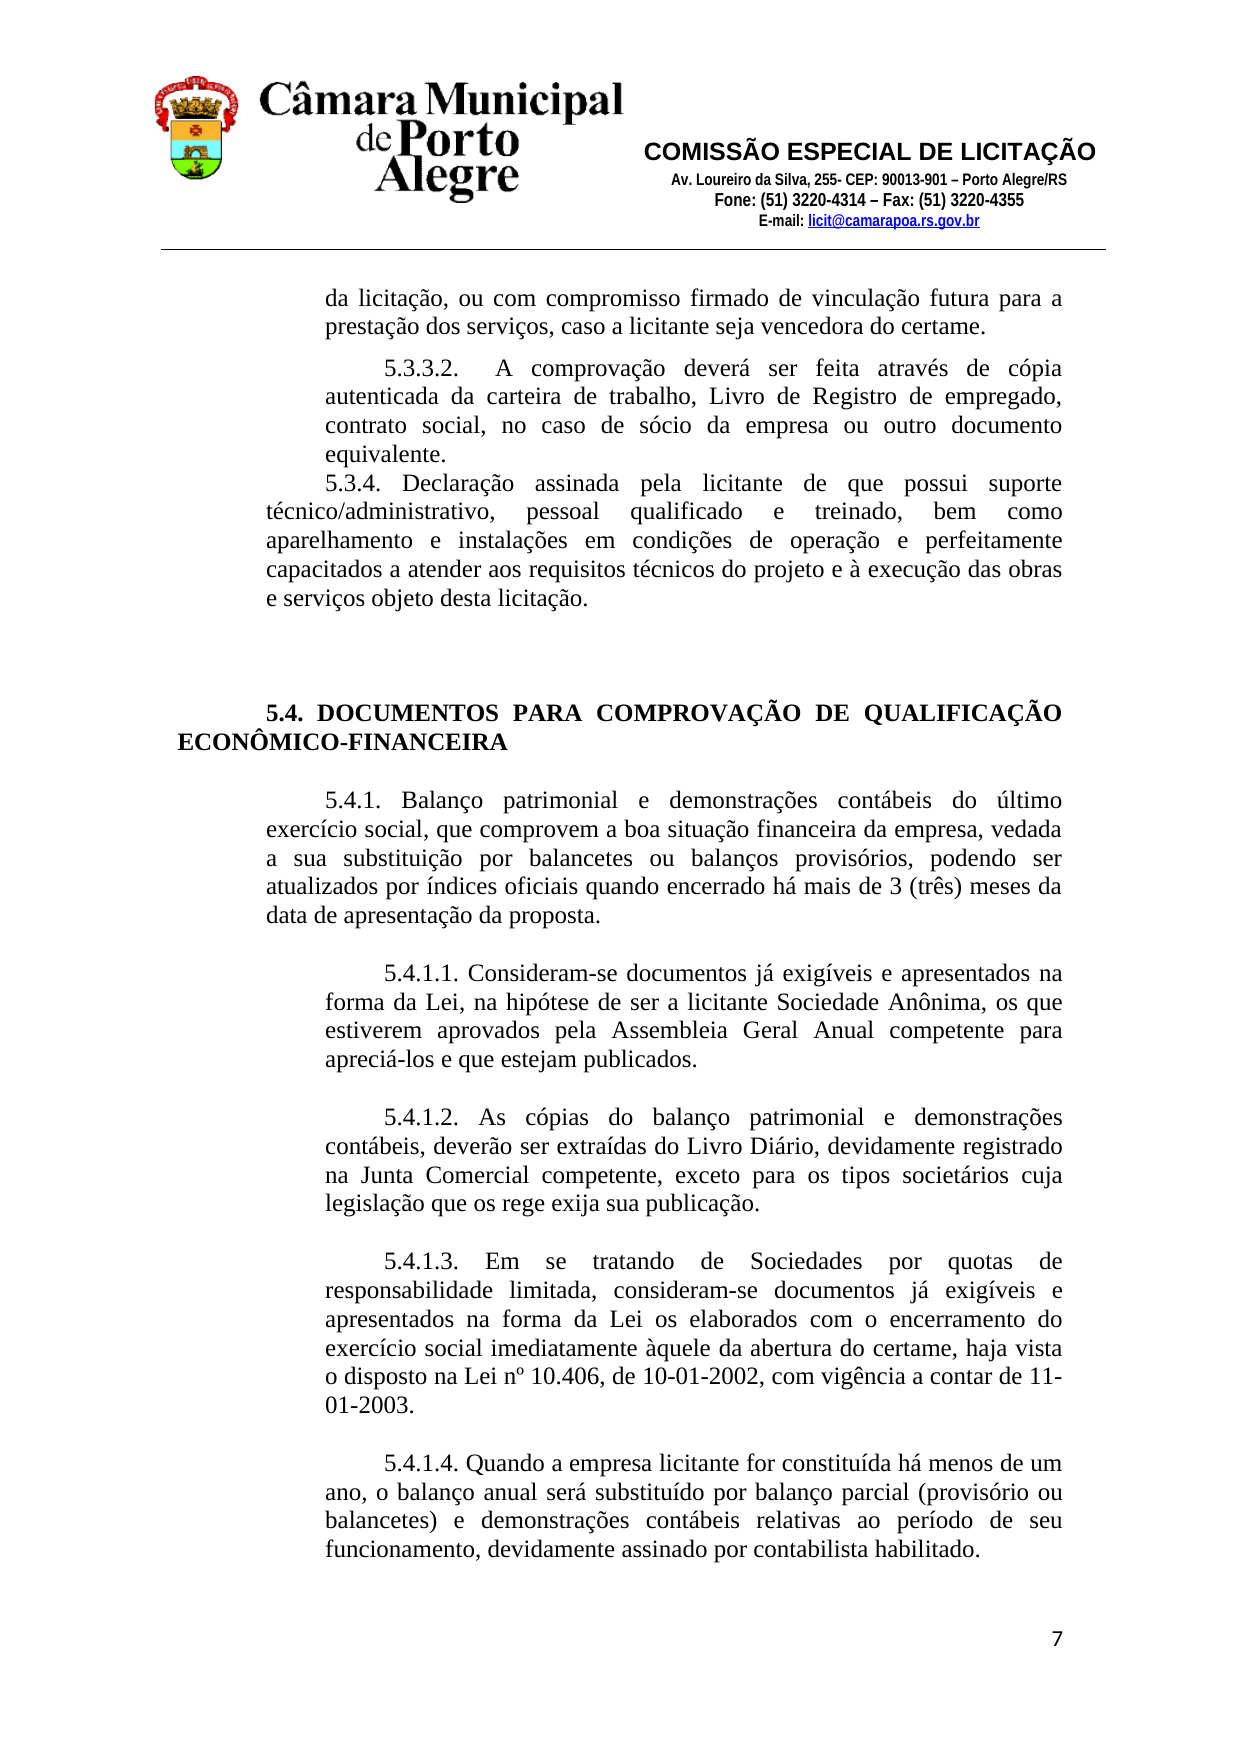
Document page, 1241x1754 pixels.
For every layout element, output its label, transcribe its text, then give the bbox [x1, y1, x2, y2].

text 5.4.1. Balanço patrimonial e demonstrações contábeis do último exercício social, que comprovem a boa situação financeira da empresa, vedada a sua substituição por balancetes ou balanços provisórios, podendo ser atualizados por índices oficiais quando encerrado há mais de 3 (três) meses da data de apresentação da proposta. [266, 785, 1063, 929]
text 5.3.4. Declaração assinada pela licitante de que possui suporte técnico/administrativo, pessoal qualificado e treinado, bem como aparelhamento e instalações em condições de operação e perfeitamente capacitados a atender aos requisitos técnicos do projeto e à execução das obras e serviços objeto desta licitação. [266, 468, 1063, 611]
picture [154, 76, 624, 203]
text 5.4.1.3. Em se tratando de Sociedades por quotas de responsabilidade limitada, consideram-se documentos já exigíveis e apresentados na forma da Lei os elaborados com o encerramento do exercício social imediatamente àquele da abertura do certame, haja vista o disposto na Lei nº 10.406, de 10-01-2002, com vigência a contar de 11-01-2003. [325, 1246, 1063, 1419]
text 5.4. DOCUMENTOS PARA COMPROVAÇÃO DE QUALIFICAÇÃO ECONÔMICO-FINANCEIRA [177, 698, 1063, 756]
text 5.4.1.2. As cópias do balanço patrimonial e demonstrações contábeis, deverão ser extraídas do Livro Diário, devidamente registrado na Junta Comercial competente, exceto para os tipos societários cuja legislação que os rege exija sua publicação. [325, 1102, 1063, 1217]
text 5.4.1.1. Consideram-se documentos já exigíveis e apresentados na forma da Lei, na hipótese de ser a licitante Sociedade Anônima, os que estiverem aprovados pela Assembleia Geral Anual competente para apreciá-los e que estejam publicados. [325, 958, 1063, 1073]
text 5.4.1.4. Quando a empresa licitante for constituída há menos de um ano, o balanço anual será substituído por balanço parcial (provisório ou balancetes) e demonstrações contábeis relativas ao período de seu funcionamento, devidamente assinado por contabilista habilitado. [325, 1448, 1063, 1563]
text 5.3.3.2. A comprovação deverá ser feita através de cópia autenticada da carteira de trabalho, Livro de Registro de empregado, contrato social, no caso de sócio da empresa ou outro documento equivalente. [325, 353, 1063, 468]
